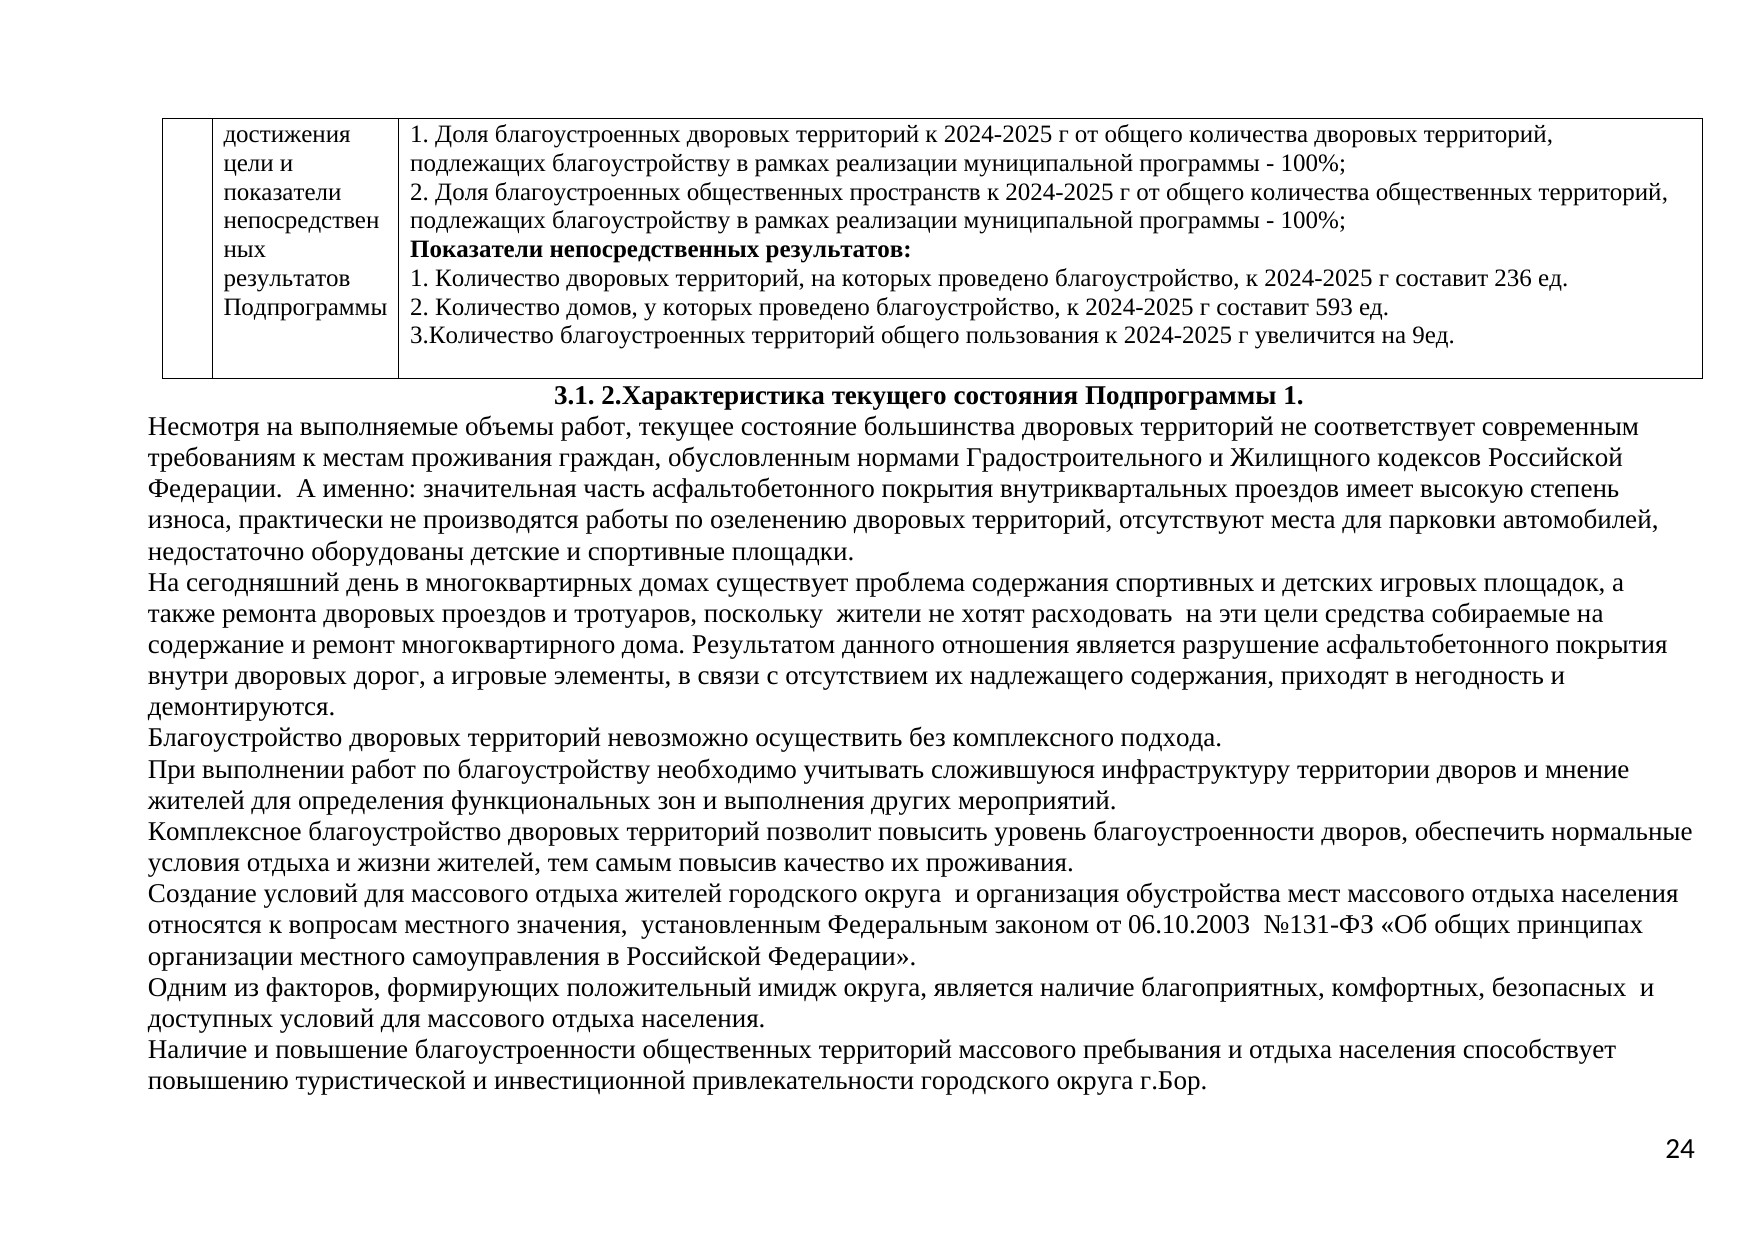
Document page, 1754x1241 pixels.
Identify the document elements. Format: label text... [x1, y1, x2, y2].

table_cell 7 [163, 119, 212, 378]
text При выполнении работ по благоустройству необходимо учитывать сложившуюся инфраструктуру территории дворов и мнение жителей для определения функциональных зон и выполнения других мероприятий. [148, 753, 1695, 815]
text На сегодняшний день в многоквартирных домах существует проблема содержания спортивных и детских игровых площадок, а также ремонта дворовых проездов и тротуаров, поскольку жители не хотят расходовать на эти цели средства собираемые на содержание и ремонт многоквартирного дома. Результатом данного отношения является разрушение асфальтобетонного покрытия внутри дворовых дорог, а игровые элементы, в связи с отсутствием их надлежащего содержания, приходят в негодность и демонтируются. [148, 566, 1695, 722]
text 3.1. 2.Характеристика текущего состояния Подпрограммы 1. [148, 379, 1695, 410]
text Одним из факторов, формирующих положительный имидж округа, является наличие благоприятных, комфортных, безопасных и доступных условий для массового отдыха населения. [148, 971, 1695, 1033]
text Создание условий для массового отдыха жителей городского округа и организация обустройства мест массового отдыха населения относятся к вопросам местного значения, установленным Федеральным законом от 06.10.2003 №131-ФЗ «Об общих принципах организации местного самоуправления в Российской Федерации». [148, 877, 1695, 971]
text Несмотря на выполняемые объемы работ, текущее состояние большинства дворовых территорий не соответствует современным требованиям к местам проживания граждан, обусловленным нормами Градостроительного и Жилищного кодексов Российской Федерации. А именно: значительная часть асфальтобетонного покрытия внутриквартальных проездов имеет высокую степень износа, практически не производятся работы по озеленению дворовых территорий, отсутствуют места для парковки автомобилей, недостаточно оборудованы детские и спортивные площадки. [148, 410, 1695, 566]
text Благоустройство дворовых территорий невозможно осуществить без комплексного подхода. [148, 722, 1695, 753]
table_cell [213, 119, 398, 378]
text Комплексное благоустройство дворовых территорий позволит повысить уровень благоустроенности дворов, обеспечить нормальные условия отдыха и жизни жителей, тем самым повысив качество их проживания. [148, 815, 1695, 877]
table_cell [399, 119, 1702, 378]
text Наличие и повышение благоустроенности общественных территорий массового пребывания и отдыха населения способствует повышению туристической и инвестиционной привлекательности городского округа г.Бор. [148, 1033, 1695, 1095]
